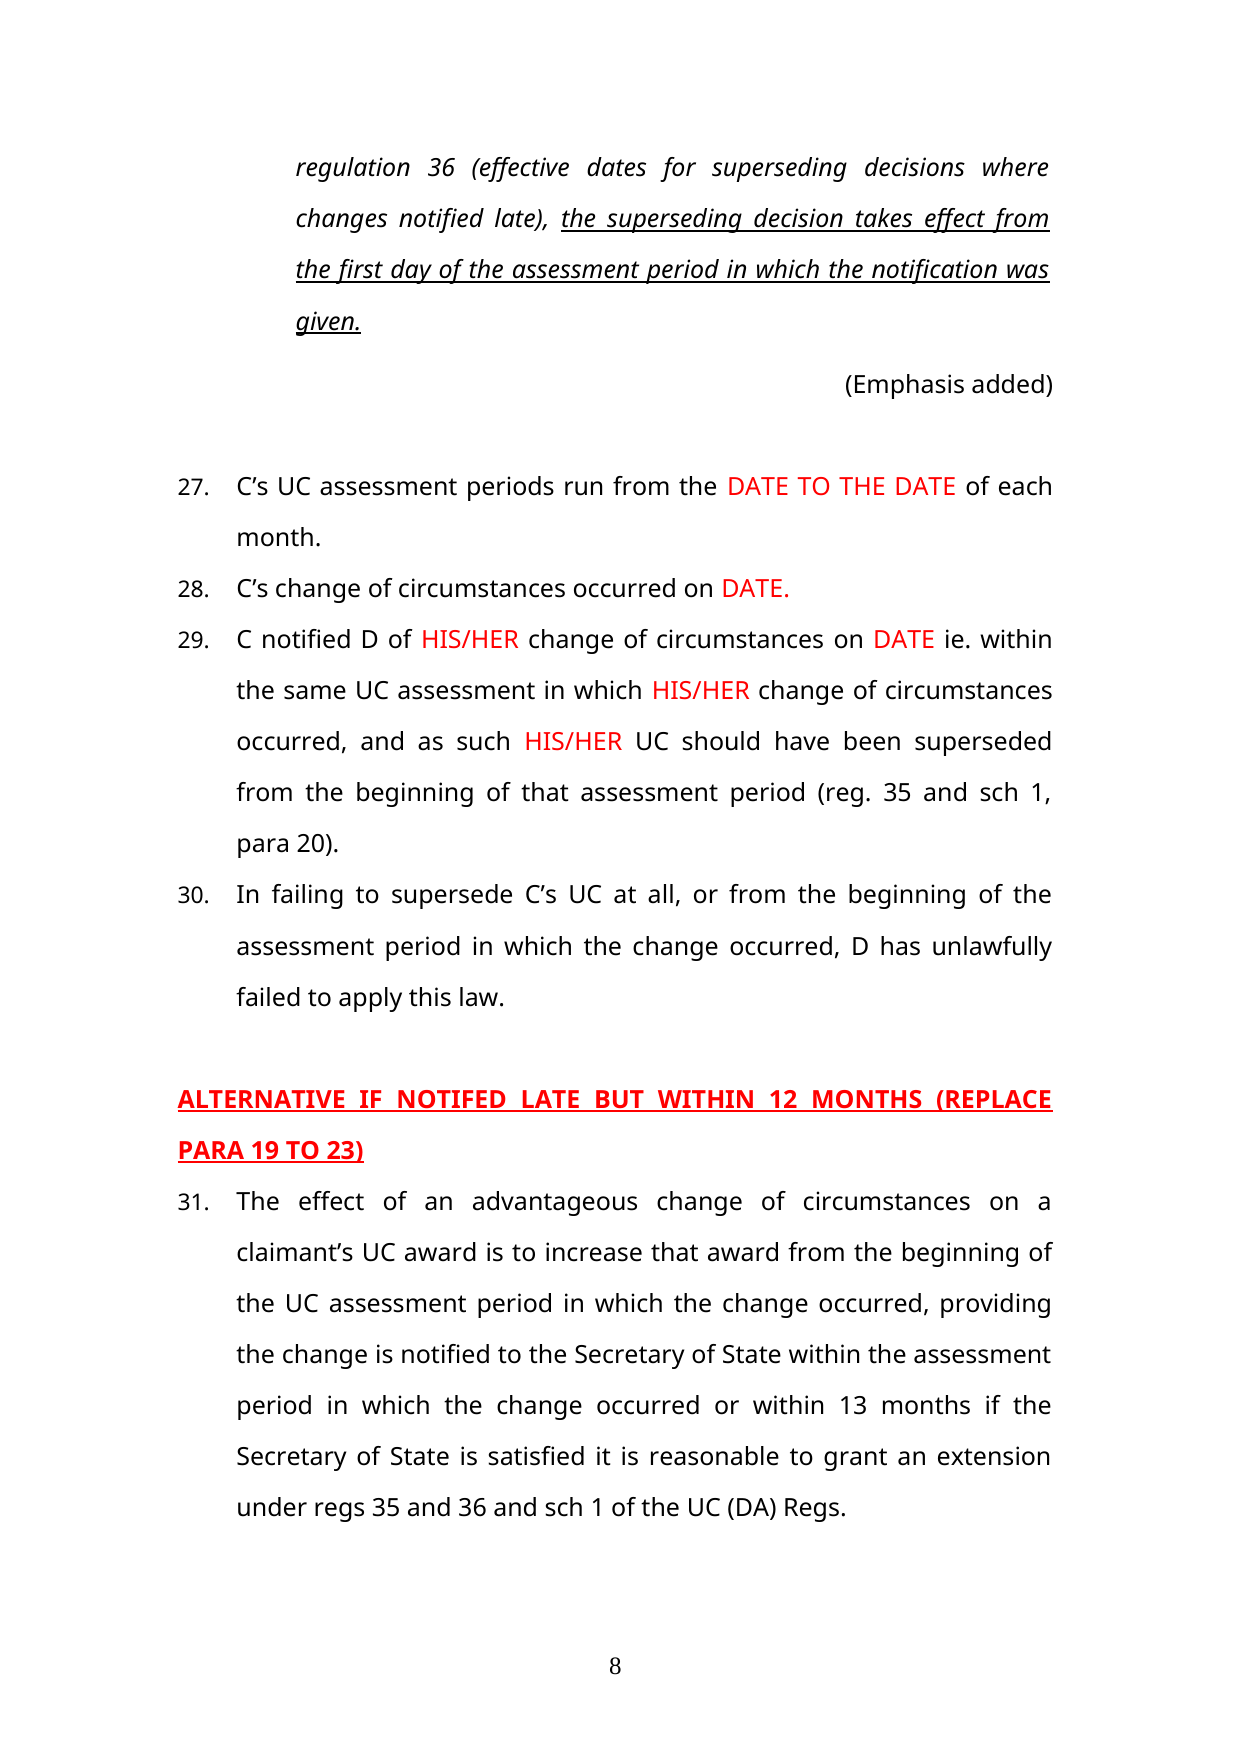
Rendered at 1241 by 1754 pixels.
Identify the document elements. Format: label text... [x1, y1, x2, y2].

list C’s change of circumstances occurred on DATE. [177, 571, 1053, 605]
list The effect of an advantageous change of circumstances on a claimant’s UC award is to increase that award from the beginning of the UC assessment period in which the change occurred, providing the change is notified to the Secretary of State within the assessment period in which the change occurred or within 13 months if the Secretary of State is satisfied it is reasonable to grant an extension under regs 35 and 36 and sch 1 of the UC (DA) Regs. [177, 1183, 1053, 1524]
list C notified D of HIS/HER change of circumstances on DATE ie. within the same UC assessment in which HIS/HER change of circumstances occurred, and as such HIS/HER UC should have been superseded from the beginning of that assessment period (reg. 35 and sch 1, para 20). [177, 622, 1053, 860]
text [295, 150, 1053, 337]
list ALTERNATIVE IF NOTIFED LATE BUT WITHIN 12 MONTHS (REPLACE PARA 19 TO 23) [177, 1081, 1053, 1110]
text (Emphasis added) [177, 367, 1053, 401]
list ALTERNATIVE IF NOTIFED LATE BUT WITHIN 12 MONTHS (REPLACE PARA 19 TO 23) [177, 1111, 1053, 1166]
list In failing to supersede C’s UC at all, or from the beginning of the assessment period in which the change occurred, D has unlawfully failed to apply this law. [177, 877, 1053, 1013]
list C’s UC assessment periods run from the DATE TO THE DATE of each month. [177, 469, 1053, 554]
